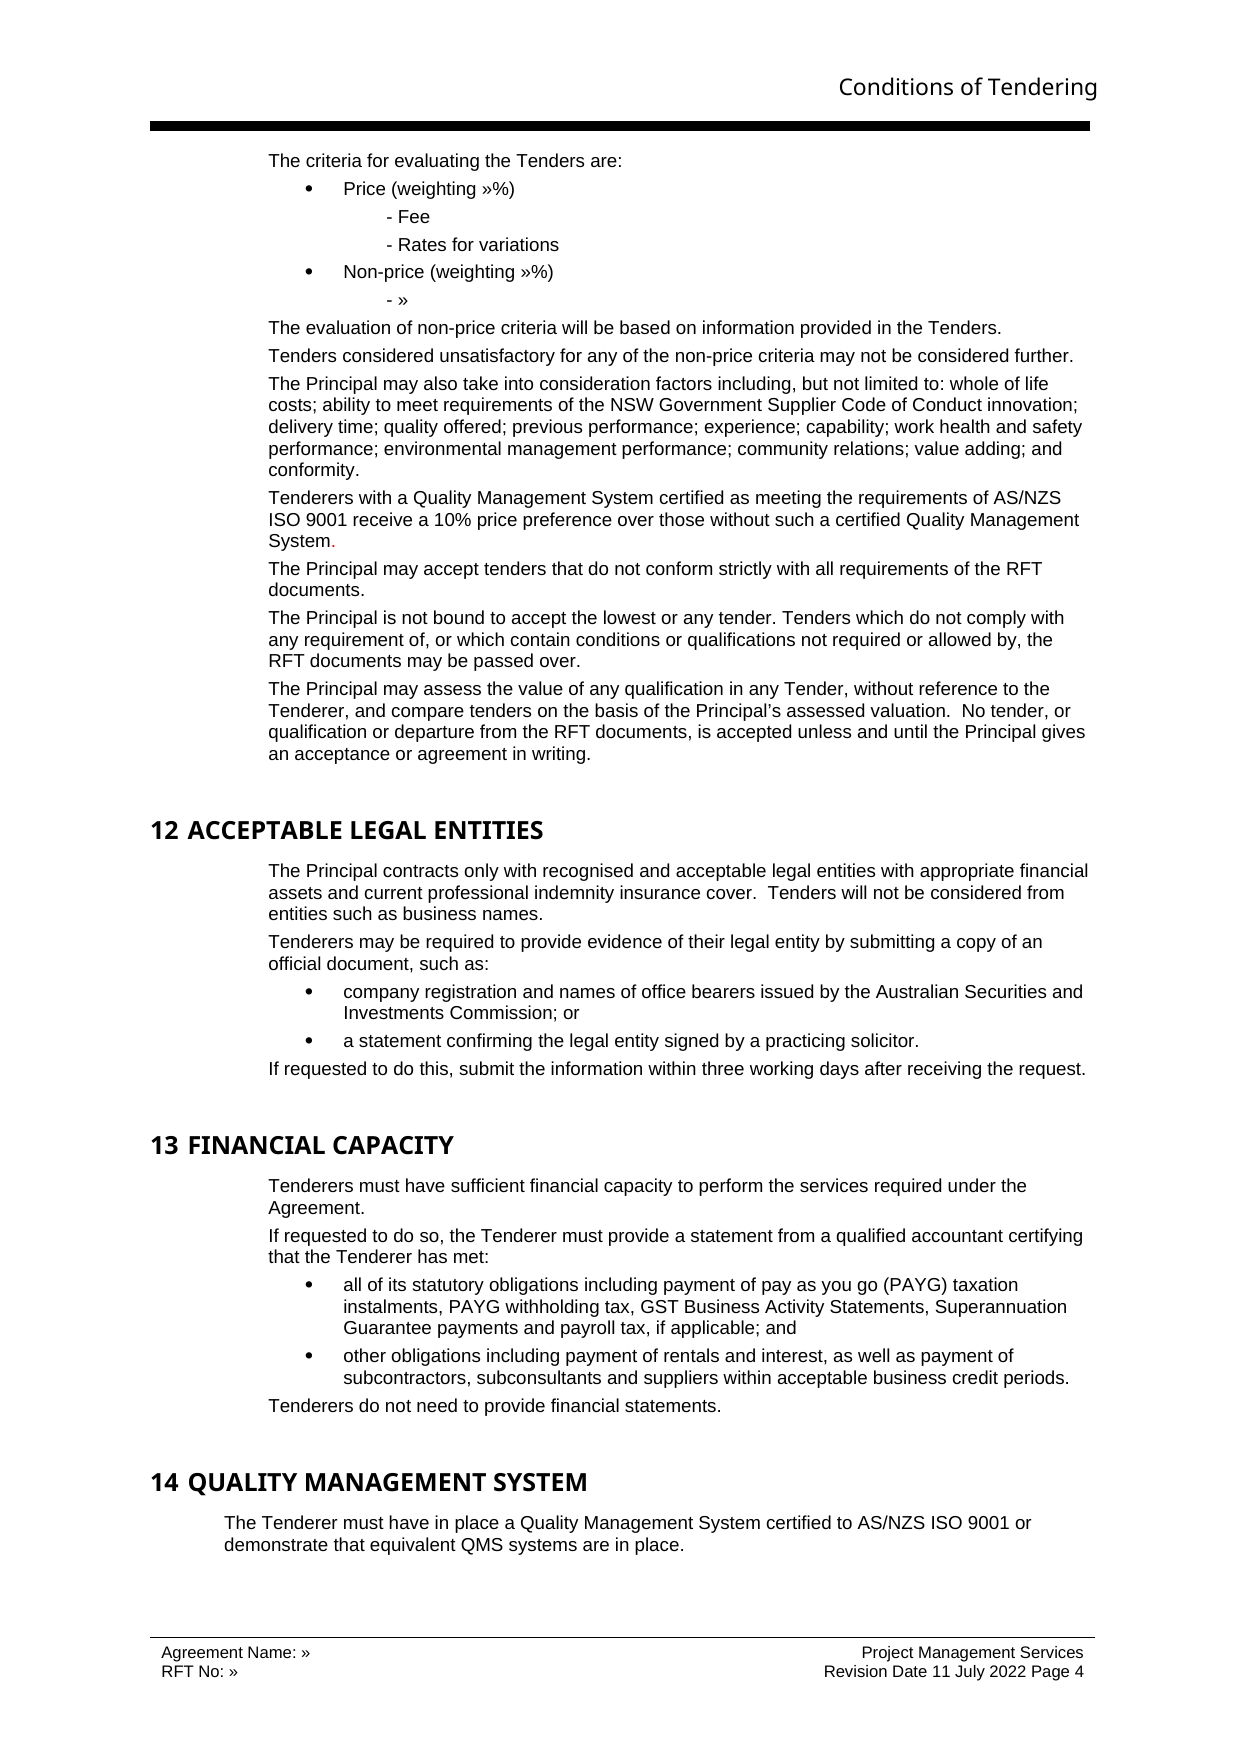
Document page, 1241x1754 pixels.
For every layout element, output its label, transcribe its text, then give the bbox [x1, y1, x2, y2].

text If requested to do so, the Tenderer must provide a statement from a qualified accountant certifying that the Tenderer has met: [268, 1224, 1090, 1268]
text Tenderers with a Quality Management System certified as meeting the requirements of AS/NZS ISO 9001 receive a 10% price preference over those without such a certified Quality Management System. [268, 487, 1090, 551]
text The Principal is not bound to accept the lowest or any tender. Tenders which do not comply with any requirement of, or which contain conditions or qualifications not required or allowed by, the RFT documents may be passed over. [268, 607, 1090, 672]
text If requested to do this, submit the information within three working days after receiving the request. [268, 1058, 1090, 1079]
list The Tenderer must have in place a Quality Management System certified to AS/NZS ISO 9001 or demonstrate that equivalent QMS systems are in place. [224, 1512, 1090, 1555]
text company registration and names of office bearers issued by the Australian Securities and Investments Commission; or [306, 980, 1090, 1024]
text Non-price (weighting »%) [306, 261, 1090, 283]
subtitle Quality Management System [150, 1458, 1090, 1499]
text The Principal contracts only with recognised and acceptable legal entities with appropriate financial assets and current professional indemnity insurance cover. Tenders will not be considered from entities such as business names. [268, 860, 1090, 925]
text Tenderers do not need to provide financial statements. [268, 1394, 1090, 1416]
text other obligations including payment of rentals and interest, as well as payment of subcontractors, subconsultants and suppliers within acceptable business credit periods. [306, 1345, 1090, 1388]
text Tenderers must have sufficient financial capacity to perform the services required under the Agreement. [268, 1175, 1090, 1218]
text The Principal may also take into consideration factors including, but not limited to: whole of life costs; ability to meet requirements of the NSW Government Supplier Code of Conduct innovation; delivery time; quality offered; previous performance; experience; capability; work health and safety performance; environmental management performance; community relations; value adding; and conformity. [268, 373, 1090, 481]
text - Rates for variations [386, 233, 1090, 255]
text Price (weighting »%) [306, 178, 1090, 199]
text The Principal may accept tenders that do not conform strictly with all requirements of the RFT documents. [268, 558, 1090, 601]
text The evaluation of non-price criteria will be based on information provided in the Tenders. [268, 317, 1090, 339]
text The Principal may assess the value of any qualification in any Tender, without reference to the Tenderer, and compare tenders on the basis of the Principal’s assessed valuation. No tender, or qualification or departure from the RFT documents, is accepted unless and until the Principal gives an acceptance or agreement in writing. [268, 678, 1090, 764]
text The criteria for evaluating the Tenders are: [268, 150, 1090, 172]
text - Fee [386, 206, 1090, 227]
subtitle Acceptable Legal Entities [150, 806, 1090, 848]
text all of its statutory obligations including payment of pay as you go (PAYG) taxation instalments, PAYG withholding tax, GST Business Activity Statements, Superannuation Guarantee payments and payroll tax, if applicable; and [306, 1274, 1090, 1339]
text Tenderers may be required to provide evidence of their legal entity by submitting a copy of an official document, such as: [268, 931, 1090, 974]
text a statement confirming the legal entity signed by a practicing solicitor. [306, 1030, 1090, 1052]
subtitle Financial Capacity [150, 1121, 1090, 1163]
text - » [386, 289, 1090, 311]
text Tenders considered unsatisfactory for any of the non-price criteria may not be considered further. [268, 345, 1090, 366]
